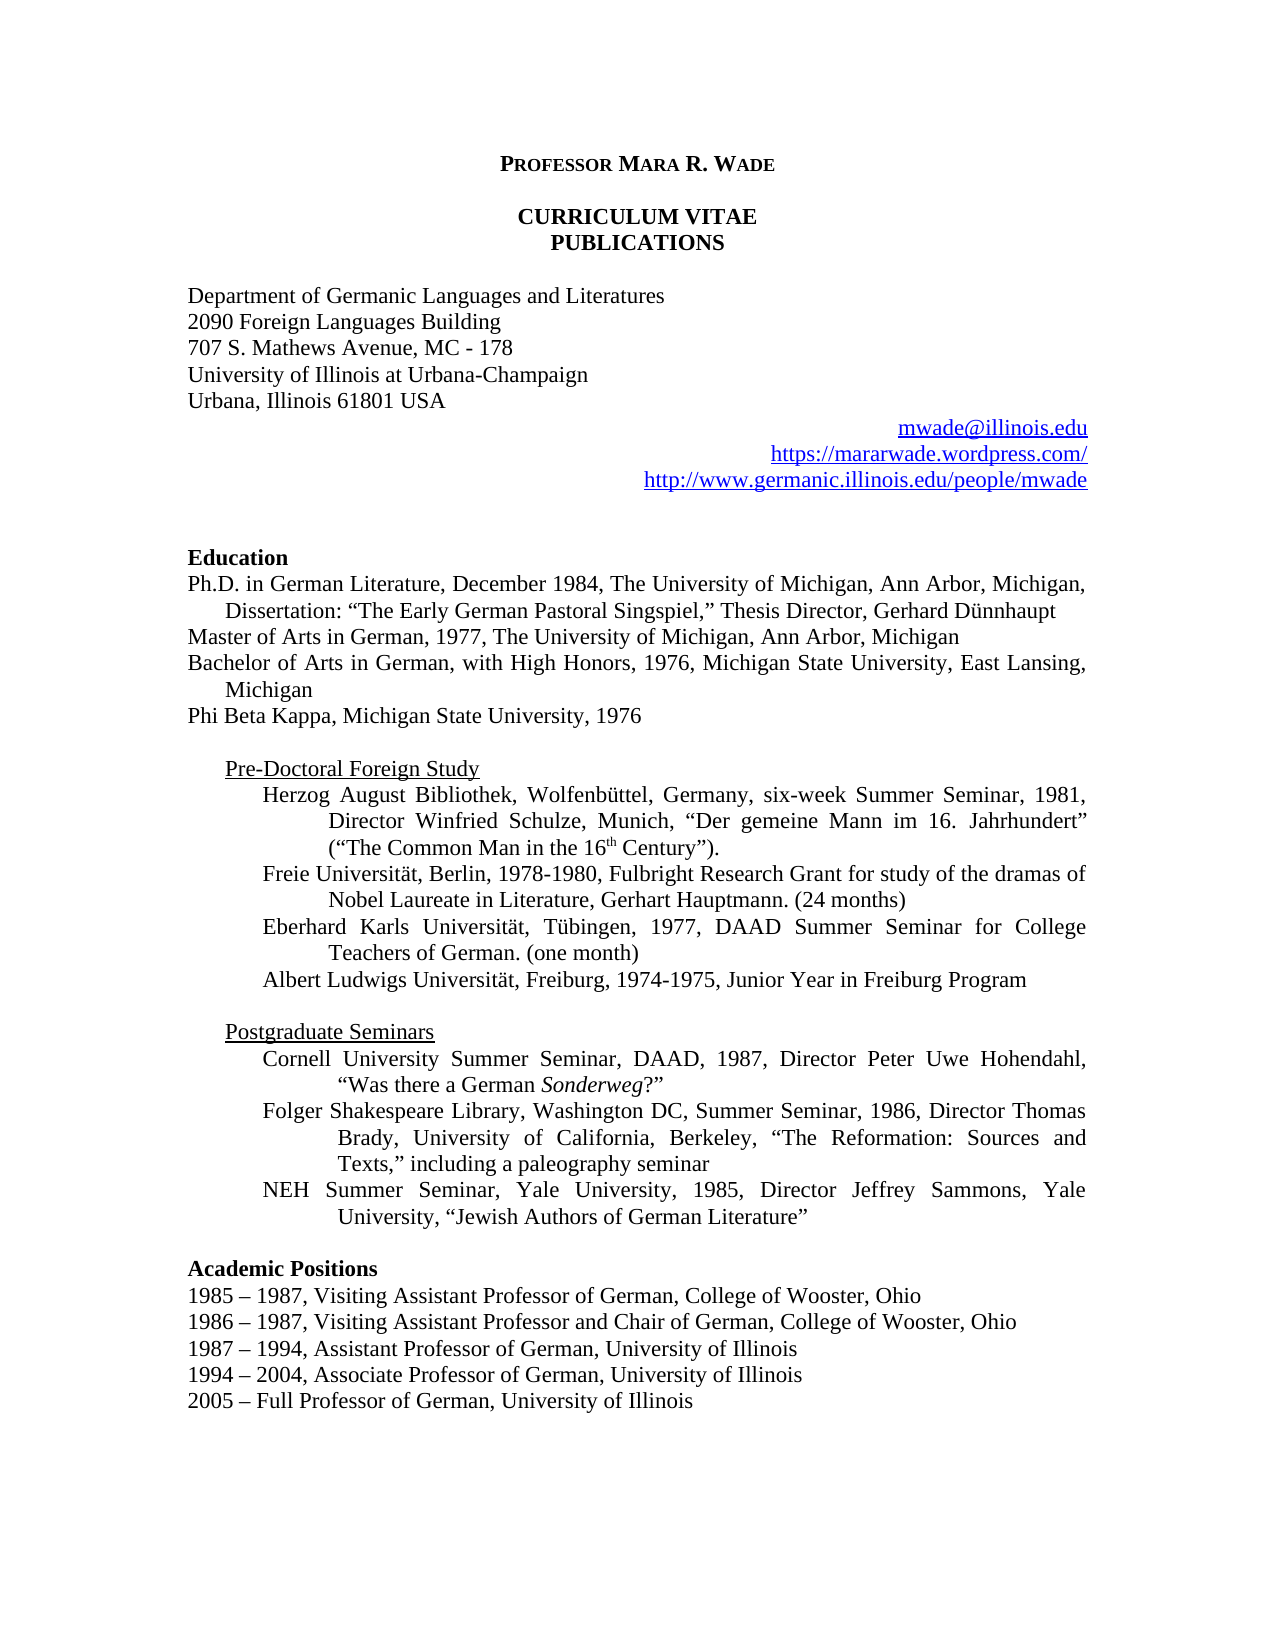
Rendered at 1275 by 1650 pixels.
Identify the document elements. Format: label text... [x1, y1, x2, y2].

text Urbana, Illinois 61801 USA [187, 387, 1087, 413]
text 1994 – 2004, Associate Professor of German, University of Illinois [187, 1361, 1087, 1387]
text 1986 – 1987, Visiting Assistant Professor and Chair of German, College of Wooster, Ohio [187, 1308, 1087, 1334]
text Cornell University Summer Seminar, DAAD, 1987, Director Peter Uwe Hohendahl, “Was there a German Sonderweg?” [262, 1045, 1087, 1097]
text Albert Ludwigs Universität, Freiburg, 1974-1975, Junior Year in Freiburg Program [262, 966, 1087, 992]
text 2005 – Full Professor of German, University of Illinois [187, 1387, 1087, 1414]
text Pre-Doctoral Foreign Study [225, 755, 1087, 781]
text University of Illinois at Urbana-Champaign [187, 361, 1087, 387]
text Master of Arts in German, 1977, The University of Michigan, Ann Arbor, Michigan [187, 623, 1087, 649]
text Eberhard Karls Universität, Tübingen, 1977, DAAD Summer Seminar for College Teachers of German. (one month) [262, 913, 1087, 966]
text mwade@illinois.edu [187, 413, 1087, 440]
text Education [187, 544, 1125, 570]
text Phi Beta Kappa, Michigan State University, 1976 [187, 702, 1087, 728]
text Ph.D. in German Literature, December 1984, The University of Michigan, Ann Arbor, Michigan, Dissertation: “The Early German Pastoral Singspiel,” Thesis Director, Gerhard Dünnhaupt [187, 570, 1087, 623]
text Professor Mara R. Wade [187, 150, 1087, 176]
text Herzog August Bibliothek, Wolfenbüttel, Germany, six-week Summer Seminar, 1981, Director Winfried Schulze, Munich, “Der gemeine Mann im 16. Jahrhundert” (“The Common Man in the 16th Century”). [262, 781, 1087, 860]
text 2090 Foreign Languages Building [187, 308, 1087, 334]
text 707 S. Mathews Avenue, MC - 178 [187, 334, 1087, 361]
text https://mararwade.wordpress.com/ [187, 440, 1087, 466]
text Folger Shakespeare Library, Washington DC, Summer Seminar, 1986, Director Thomas Brady, University of California, Berkeley, “The Reformation: Sources and Texts,” including a paleography seminar [262, 1097, 1087, 1176]
text Academic Positions [187, 1256, 1125, 1282]
text Bachelor of Arts in German, with High Honors, 1976, Michigan State University, East Lansing, Michigan [187, 649, 1087, 702]
text PUBLICATIONS [187, 229, 1087, 255]
text CURRICULUM VITAE [187, 203, 1087, 229]
text http://www.germanic.illinois.edu/people/mwade [187, 466, 1087, 493]
text Postgraduate Seminars [225, 1018, 1087, 1045]
text Department of Germanic Languages and Literatures [187, 282, 1087, 308]
text NEH Summer Seminar, Yale University, 1985, Director Jeffrey Sammons, Yale University, “Jewish Authors of German Literature” [262, 1176, 1087, 1229]
text Freie Universität, Berlin, 1978-1980, Fulbright Research Grant for study of the dramas of Nobel Laureate in Literature, Gerhart Hauptmann. (24 months) [262, 860, 1087, 913]
text 1987 – 1994, Assistant Professor of German, University of Illinois [187, 1334, 1087, 1361]
text 1985 – 1987, Visiting Assistant Professor of German, College of Wooster, Ohio [187, 1282, 1087, 1308]
